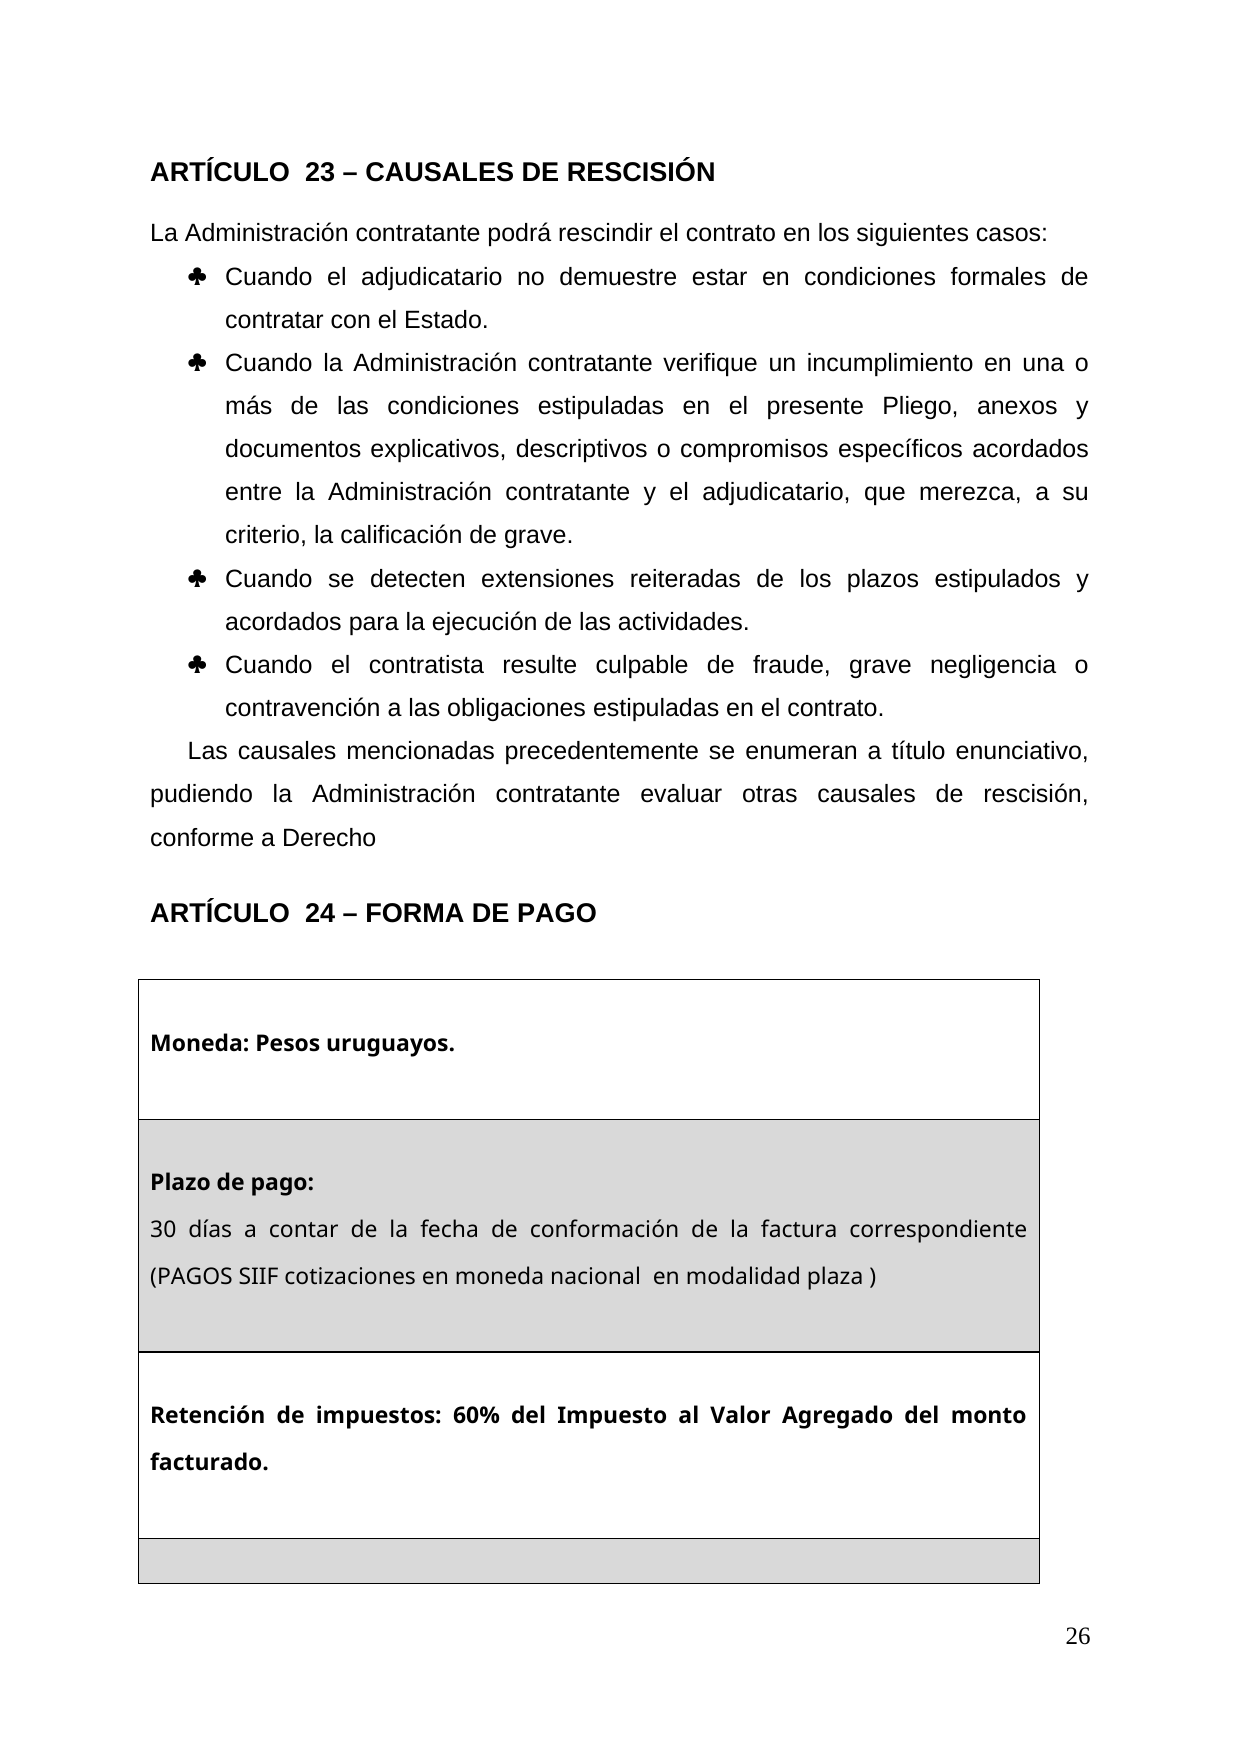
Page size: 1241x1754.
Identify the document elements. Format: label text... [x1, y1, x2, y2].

list Cuando la Administración contratante verifique un incumplimiento en una o más de las condiciones estipuladas en el presente Pliego, anexos y documentos explicativos, descriptivos o compromisos específicos acordados entre la Administración contratante y el adjudicatario, que merezca, a su criterio, la calificación de grave. [187, 348, 1090, 549]
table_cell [139, 1539, 1039, 1583]
list Cuando el contratista resulte culpable de fraude, grave negligencia o contravención a las obligaciones estipuladas en el contrato. [187, 650, 1090, 722]
table_cell Retención de impuestos: 60% del Impuesto al Valor Agregado del monto facturado. [139, 1353, 1039, 1537]
text ARTÍCULO 24 – FORMA DE PAGO [150, 897, 1090, 928]
text ARTÍCULO 23 – CAUSALES DE RESCISIÓN [150, 156, 1090, 187]
table_cell Plazo de pago: 30 días a contar de la fecha de conformación de la factura correspondiente (PAGOS SIIF cotizaciones en moneda nacional en modalidad plaza ) [139, 1120, 1039, 1351]
text La Administración contratante podrá rescindir el contrato en los siguientes casos: [150, 218, 1090, 247]
table_header Moneda: Pesos uruguayos. [139, 980, 1039, 1118]
list Cuando se detecten extensiones reiteradas de los plazos estipulados y acordados para la ejecución de las actividades. [187, 564, 1090, 636]
list Cuando el adjudicatario no demuestre estar en condiciones formales de contratar con el Estado. [187, 262, 1090, 333]
text Las causales mencionadas precedentemente se enumeran a título enunciativo, pudiendo la Administración contratante evaluar otras causales de rescisión, conforme a Derecho [150, 736, 1090, 851]
